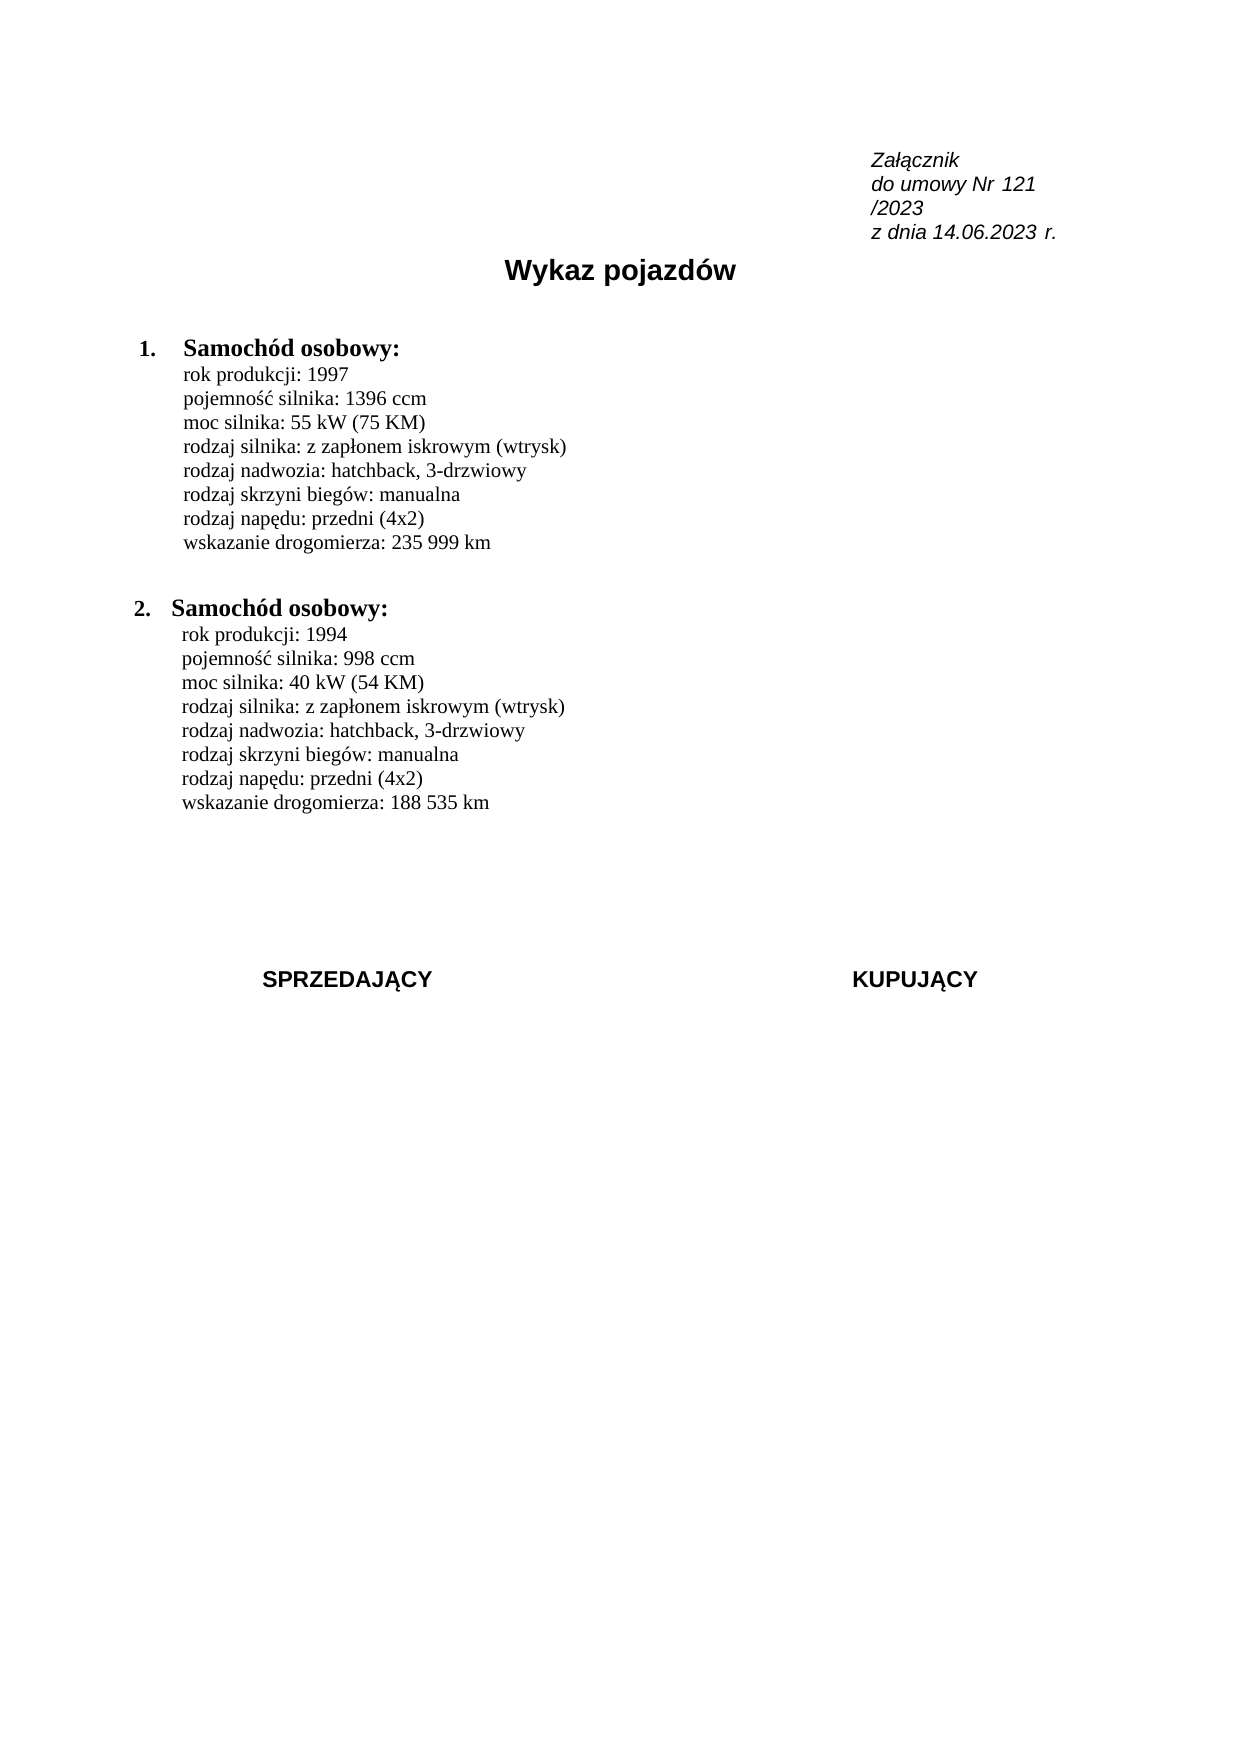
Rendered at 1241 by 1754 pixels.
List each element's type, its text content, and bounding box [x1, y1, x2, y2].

list rodzaj silnika: z zapłonem iskrowym (wtrysk) [171, 694, 1093, 718]
list rodzaj napędu: przedni (4x2) [171, 766, 1093, 790]
list moc silnika: 55 kW (75 KM) [183, 409, 1093, 434]
text Załącznik do umowy Nr 121 /2023 z dnia 14.06.2023 r. [871, 148, 1093, 243]
list pojemność silnika: 1396 ccm [183, 386, 1093, 409]
text Wykaz pojazdów [148, 253, 1093, 287]
list rok produkcji: 1997 [183, 361, 1093, 386]
list rodzaj nadwozia: hatchback, 3-drzwiowy [183, 458, 1093, 482]
list rodzaj silnika: z zapłonem iskrowym (wtrysk) [183, 434, 1093, 458]
list rodzaj napędu: przedni (4x2) [183, 506, 1093, 530]
list pojemność silnika: 998 ccm [171, 646, 1093, 670]
list rodzaj nadwozia: hatchback, 3-drzwiowy [171, 718, 1093, 742]
list rok produkcji: 1994 [171, 622, 1093, 646]
list rodzaj skrzyni biegów: manualna [171, 742, 1093, 766]
list rodzaj skrzyni biegów: manualna [183, 482, 1093, 506]
list moc silnika: 40 kW (54 KM) [171, 670, 1093, 694]
list Samochód osobowy: [139, 333, 1093, 361]
text SPRZEDAJĄCY KUPUJĄCY [148, 966, 1093, 992]
list wskazanie drogomierza: 235 999 km [183, 530, 1093, 554]
list Samochód osobowy: [134, 593, 1093, 622]
list wskazanie drogomierza: 188 535 km [171, 790, 1093, 814]
